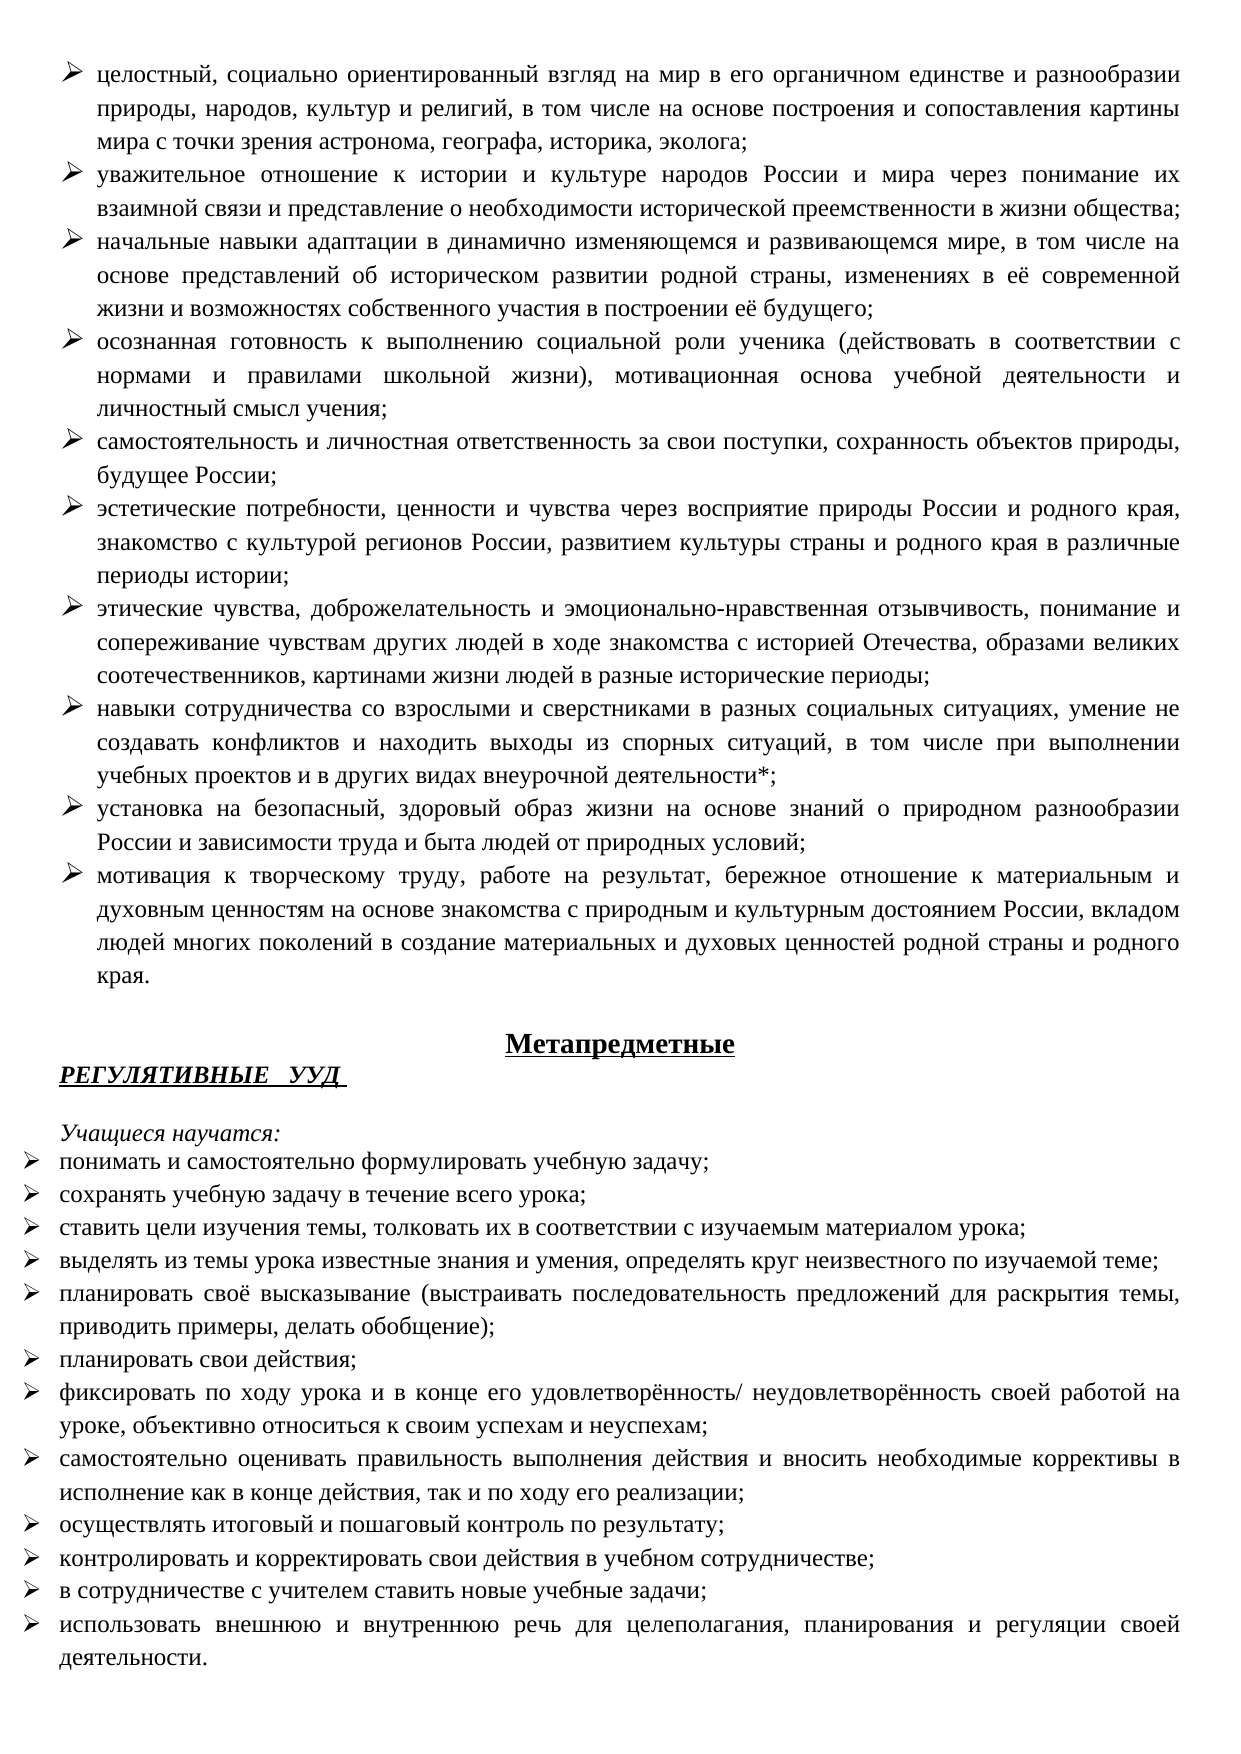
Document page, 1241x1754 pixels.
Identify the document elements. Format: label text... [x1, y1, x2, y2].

text Учащиеся научатся: [59, 1118, 1181, 1146]
list сохранять учебную задачу в течение всего урока; [22, 1179, 1181, 1208]
list навыки сотрудничества со взрослыми и сверстниками в разных социальных ситуациях, умение не создавать конфликтов и находить выходы из спорных ситуаций, в том числе при выполнении учебных проектов и в других видах внеурочной деятельности*; [59, 693, 1181, 789]
list планировать свои действия; [22, 1344, 1181, 1373]
list использовать внешнюю и внутреннюю речь для целеполагания, планирования и регуляции своей деятельности. [22, 1609, 1181, 1670]
list выделять из темы урока известные знания и умения, определять круг неизвестного по изучаемой теме; [22, 1245, 1181, 1274]
list этические чувства, доброжелательность и эмоционально-нравственная отзывчивость, понимание и сопереживание чувствам других людей в ходе знакомства с историей Отечества, образами великих соотечественников, картинами жизни людей в разные исторические периоды; [59, 593, 1181, 689]
list эстетические потребности, ценности и чувства через восприятие природы России и родного края, знакомство с культурой регионов России, развитием культуры страны и родного края в различные периоды истории; [59, 493, 1181, 589]
list контролировать и корректировать свои действия в учебном сотрудничестве; [22, 1543, 1181, 1571]
list осуществлять итоговый и пошаговый контроль по результату; [22, 1509, 1181, 1538]
list в сотрудничестве с учителем ставить новые учебные задачи; [22, 1576, 1181, 1604]
list понимать и самостоятельно формулировать учебную задачу; [22, 1146, 1181, 1175]
list мотивация к творческому труду, работе на результат, бережное отношение к материальным и духовным ценностям на основе знакомства с природным и культурным достоянием России, вкладом людей многих поколений в создание материальных и духовых ценностей родной страны и родного края. [59, 860, 1181, 989]
list самостоятельно оценивать правильность выполнения действия и вносить необходимые коррективы в исполнение как в конце действия, так и по ходу его реализации; [22, 1443, 1181, 1505]
list фиксировать по ходу урока и в конце его удовлетворённость/ неудовлетворённость своей работой на уроке, объективно относиться к своим успехам и неуспехам; [22, 1377, 1181, 1439]
list самостоятельность и личностная ответственность за свои поступки, сохранность объектов природы, будущее России; [59, 426, 1181, 489]
text РЕГУЛЯТИВНЫЕ УУД [59, 1060, 1181, 1089]
list ставить цели изучения темы, толковать их в соответствии с изучаемым материалом урока; [22, 1212, 1181, 1241]
list планировать своё высказывание (выстраивать последовательность предложений для раскрытия темы, приводить примеры, делать обобщение); [22, 1278, 1181, 1340]
list осознанная готовность к выполнению социальной роли ученика (действовать в соответствии с нормами и правилами школьной жизни), мотивационная основа учебной деятельности и личностный смысл учения; [59, 326, 1181, 422]
list начальные навыки адаптации в динамично изменяющемся и развивающемся мире, в том числе на основе представлений об историческом развитии родной страны, изменениях в её современной жизни и возможностях собственного участия в построении её будущего; [59, 226, 1181, 322]
text Метапредметные [59, 1027, 1181, 1060]
list целостный, социально ориентированный взгляд на мир в его органичном единстве и разнообразии природы, народов, культур и религий, в том числе на основе построения и сопоставления картины мира с точки зрения астронома, географа, историка, эколога; [59, 59, 1181, 155]
list установка на безопасный, здоровый образ жизни на основе знаний о природном разнообразии России и зависимости труда и быта людей от природных условий; [59, 793, 1181, 856]
list уважительное отношение к истории и культуре народов России и мира через понимание их взаимной связи и представление о необходимости исторической преемственности в жизни общества; [59, 159, 1181, 222]
